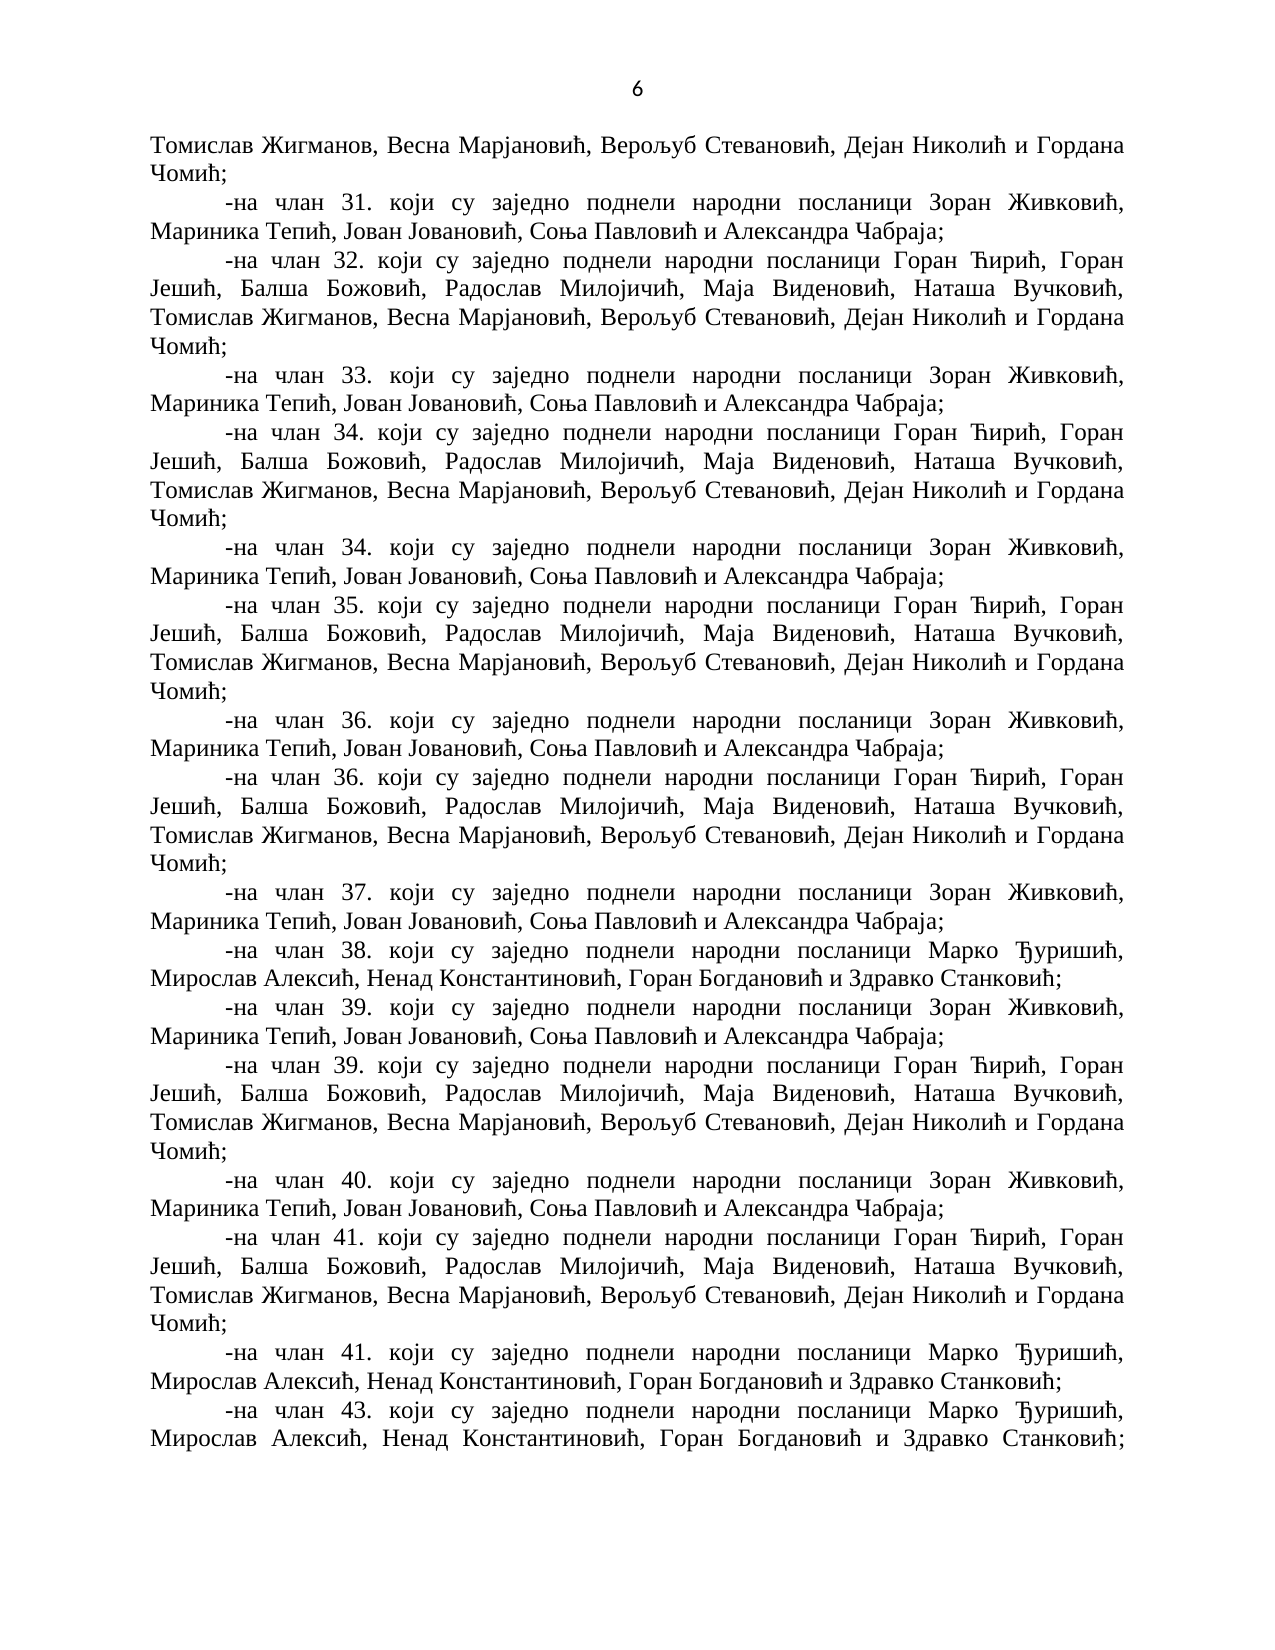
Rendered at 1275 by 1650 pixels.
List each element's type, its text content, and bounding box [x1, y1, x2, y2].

text -на члан 39. који су заједно поднели народни посланици Горан Ћирић, Горан Јешић, Балша Божовић, Радослав Милојичић, Маја Виденовић, Наташа Вучковић, Томислав Жигманов, Весна Марјановић, Верољуб Стевановић, Дејан Николић и Гордана Чомић; [150, 1050, 1125, 1165]
text -на члан 41. који су заједно поднели народни посланици Марко Ђуришић, Мирослав Алексић, Ненад Константиновић, Горан Богдановић и Здравко Станковић; [150, 1337, 1125, 1395]
text -на члан 34. који су заједно поднели народни посланици Горан Ћирић, Горан Јешић, Балша Божовић, Радослав Милојичић, Маја Виденовић, Наташа Вучковић, Томислав Жигманов, Весна Марјановић, Верољуб Стевановић, Дејан Николић и Гордана Чомић; [150, 417, 1125, 532]
text -на члан 37. који су заједно поднели народни посланици Зоран Живковић, Мариника Тепић, Јован Јовановић, Соња Павловић и Александра Чабраја; [150, 877, 1125, 935]
text -на члан 33. који су заједно поднели народни посланици Зоран Живковић, Мариника Тепић, Јован Јовановић, Соња Павловић и Александра Чабраја; [150, 360, 1125, 417]
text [150, 130, 1125, 187]
text -на члан 41. који су заједно поднели народни посланици Горан Ћирић, Горан Јешић, Балша Божовић, Радослав Милојичић, Маја Виденовић, Наташа Вучковић, Томислав Жигманов, Весна Марјановић, Верољуб Стевановић, Дејан Николић и Гордана Чомић; [150, 1222, 1125, 1337]
text -на члан 38. који су заједно поднели народни посланици Марко Ђуришић, Мирослав Алексић, Ненад Константиновић, Горан Богдановић и Здравко Станковић; [150, 935, 1125, 992]
text -на члан 39. који су заједно поднели народни посланици Зоран Живковић, Мариника Тепић, Јован Јовановић, Соња Павловић и Александра Чабраја; [150, 992, 1125, 1050]
text -на члан 40. који су заједно поднели народни посланици Зоран Живковић, Мариника Тепић, Јован Јовановић, Соња Павловић и Александра Чабраја; [150, 1165, 1125, 1222]
text -на члан 32. који су заједно поднели народни посланици Горан Ћирић, Горан Јешић, Балша Божовић, Радослав Милојичић, Маја Виденовић, Наташа Вучковић, Томислав Жигманов, Весна Марјановић, Верољуб Стевановић, Дејан Николић и Гордана Чомић; [150, 245, 1125, 360]
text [150, 1395, 1125, 1452]
text -на члан 36. који су заједно поднели народни посланици Зоран Живковић, Мариника Тепић, Јован Јовановић, Соња Павловић и Александра Чабраја; [150, 705, 1125, 762]
text -на члан 35. који су заједно поднели народни посланици Горан Ћирић, Горан Јешић, Балша Божовић, Радослав Милојичић, Маја Виденовић, Наташа Вучковић, Томислав Жигманов, Весна Марјановић, Верољуб Стевановић, Дејан Николић и Гордана Чомић; [150, 590, 1125, 705]
text -на члан 34. који су заједно поднели народни посланици Зоран Живковић, Мариника Тепић, Јован Јовановић, Соња Павловић и Александра Чабраја; [150, 532, 1125, 590]
text -на члан 31. који су заједно поднели народни посланици Зоран Живковић, Мариника Тепић, Јован Јовановић, Соња Павловић и Александра Чабраја; [150, 187, 1125, 245]
text -на члан 36. који су заједно поднели народни посланици Горан Ћирић, Горан Јешић, Балша Божовић, Радослав Милојичић, Маја Виденовић, Наташа Вучковић, Томислав Жигманов, Весна Марјановић, Верољуб Стевановић, Дејан Николић и Гордана Чомић; [150, 762, 1125, 877]
